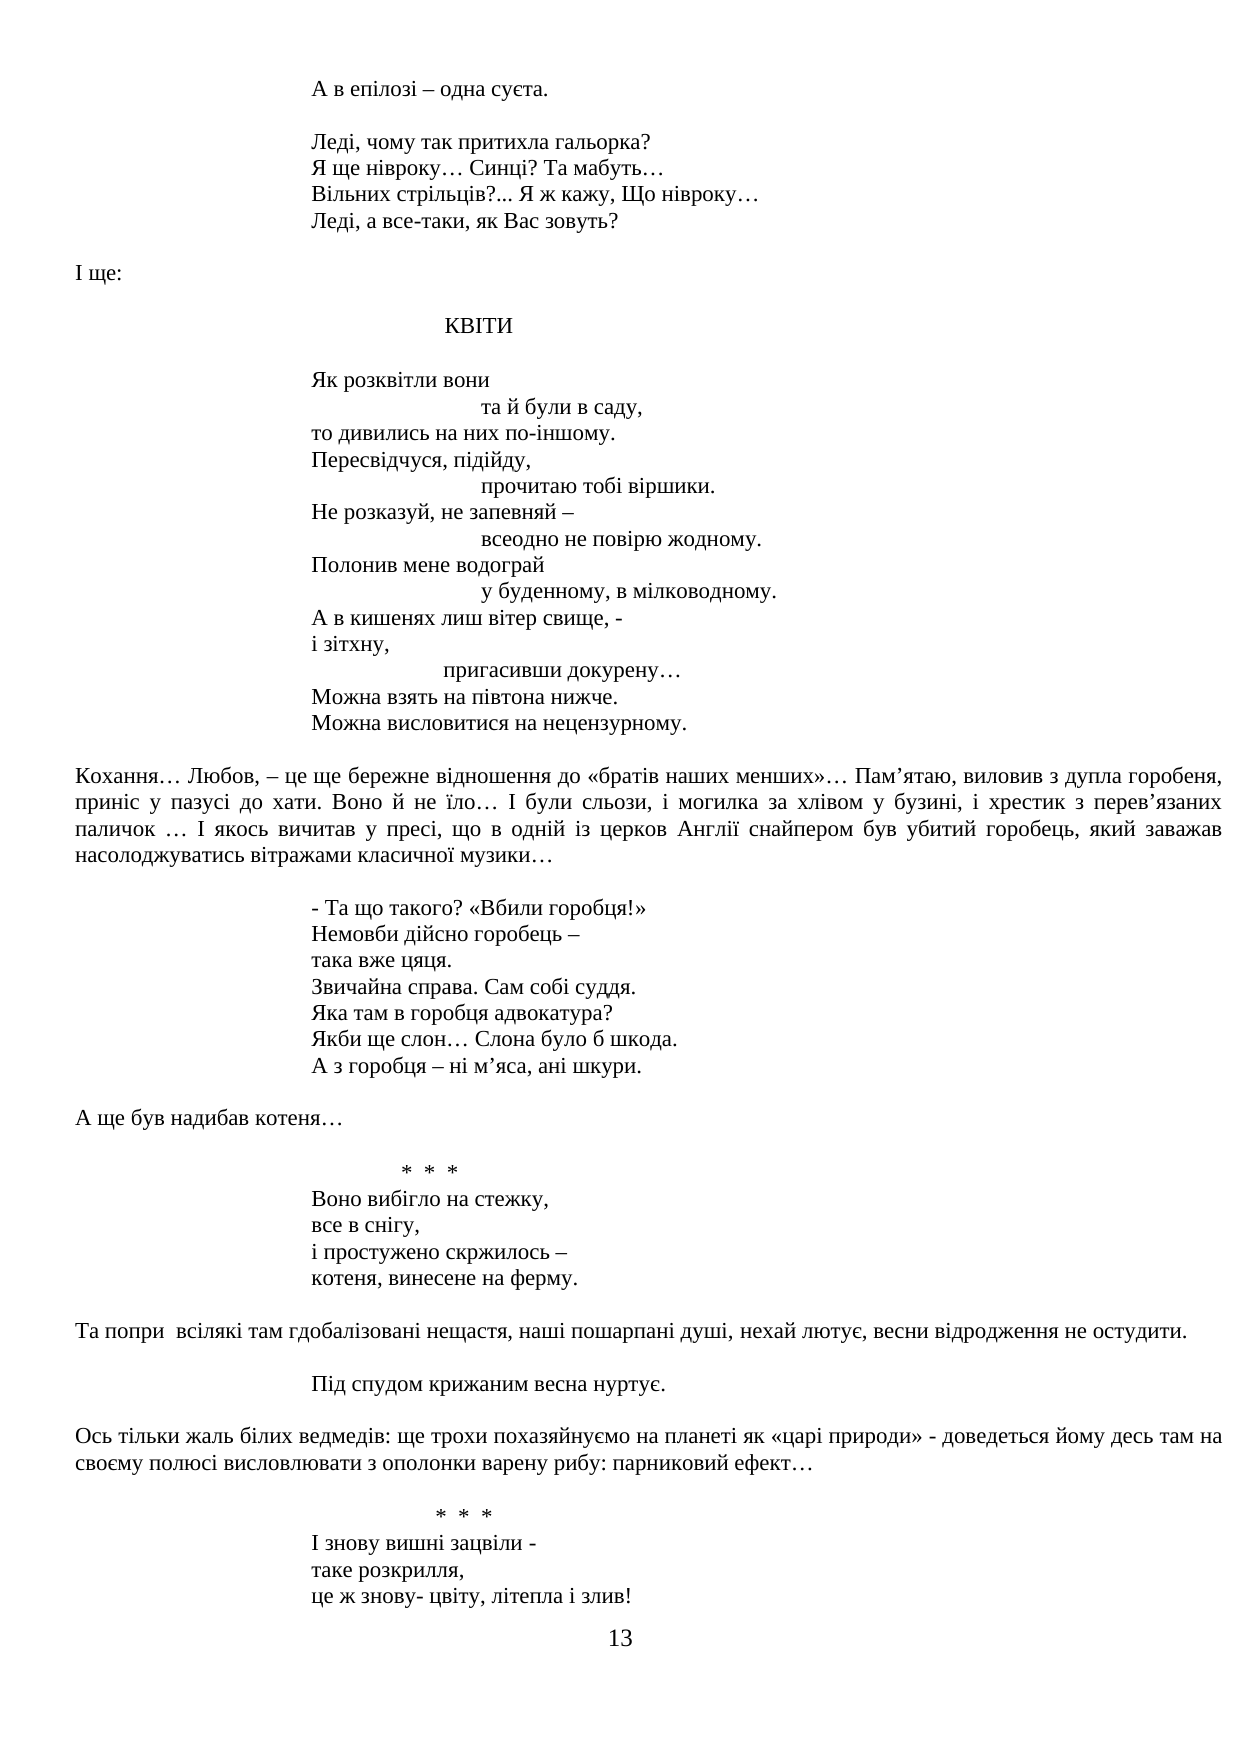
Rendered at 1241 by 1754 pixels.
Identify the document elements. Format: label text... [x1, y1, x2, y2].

text Леді, чому так притихла гальорка? [75, 128, 1224, 154]
text таке розкрилля, [75, 1556, 1224, 1582]
text прочитаю тобі віршики. [75, 472, 1165, 498]
text Звичайна справа. Сам собі суддя. [75, 973, 1224, 999]
text А в епілозі – одна суєта. [75, 75, 1224, 101]
text Вільних стрільців?... Я ж кажу, Що нівроку… [75, 180, 1224, 207]
text Як розквітли вони [75, 367, 1165, 393]
text А з горобця – ні м’яса, ані шкури. [75, 1052, 1224, 1078]
text у буденному, в мілководному. [75, 577, 1165, 604]
text все в снігу, [75, 1212, 1224, 1238]
text Кохання… Любов, – це ще бережне відношення до «братів наших менших»… Пам’ятаю, виловив з дупла горобеня, приніс у пазусі до хати. Воно й не їло… І були сльози, і могилка за хлівом у бузині, і хрестик з перев’язаних паличок … І якось вичитав у пресі, що в одній із церков Англії снайпером був убитий горобець, який заважав насолоджуватись вітражами класичної музики… [75, 762, 1224, 867]
text КВІТИ [75, 312, 1165, 338]
text пригасивши докурену… [75, 656, 1165, 683]
text А ще був надибав котеня… [75, 1104, 1224, 1131]
text Леді, а все-таки, як Вас зовуть? [75, 207, 1224, 233]
text Можна висловитися на нецензурному. [75, 709, 1165, 736]
text та й були в саду, [75, 393, 1165, 419]
text і простужено скржилось – [75, 1238, 1224, 1264]
text Можна взять на півтона нижче. [75, 683, 1165, 709]
text * * * [75, 1159, 1224, 1185]
text Не розказуй, не запевняй – [75, 498, 1165, 525]
text Яка там в горобця адвокатура? [75, 999, 1224, 1025]
text І знову вишні зацвіли - [75, 1529, 1224, 1556]
text А в кишенях лиш вітер свище, - [75, 604, 1165, 630]
text котеня, винесене на ферму. [75, 1264, 1224, 1291]
text Ось тільки жаль білих ведмедів: ще трохи похазяйнуємо на планеті як «царі природи» - доведеться йому десь там на своєму полюсі висловлювати з ополонки варену рибу: парниковий ефект… [75, 1422, 1224, 1475]
text Полонив мене водограй [75, 551, 1165, 577]
text і зітхну, [75, 630, 1165, 656]
text Я ще нівроку… Синці? Та мабуть… [75, 154, 1224, 180]
text Немовби дійсно горобець – [75, 920, 1224, 946]
text І ще: [75, 259, 1165, 286]
text Воно вибігло на стежку, [75, 1185, 1224, 1212]
text така вже цяця. [75, 946, 1224, 973]
text - Та що такого? «Вбили горобця!» [75, 894, 1224, 920]
text Та попри всілякі там гдобалізовані нещастя, наші пошарпані душі, нехай лютує, весни відродження не остудити. [75, 1317, 1224, 1343]
text Пересвідчуся, підійду, [75, 446, 1165, 472]
text * * * [75, 1503, 1224, 1529]
text Під спудом крижаним весна нуртує. [75, 1370, 1224, 1396]
text Якби ще слон… Слона було б шкода. [75, 1025, 1224, 1052]
text всеодно не повірю жодному. [75, 525, 1165, 551]
text то дивились на них по-іншому. [75, 419, 1165, 446]
text це ж знову- цвіту, літепла і злив! [75, 1582, 1224, 1608]
